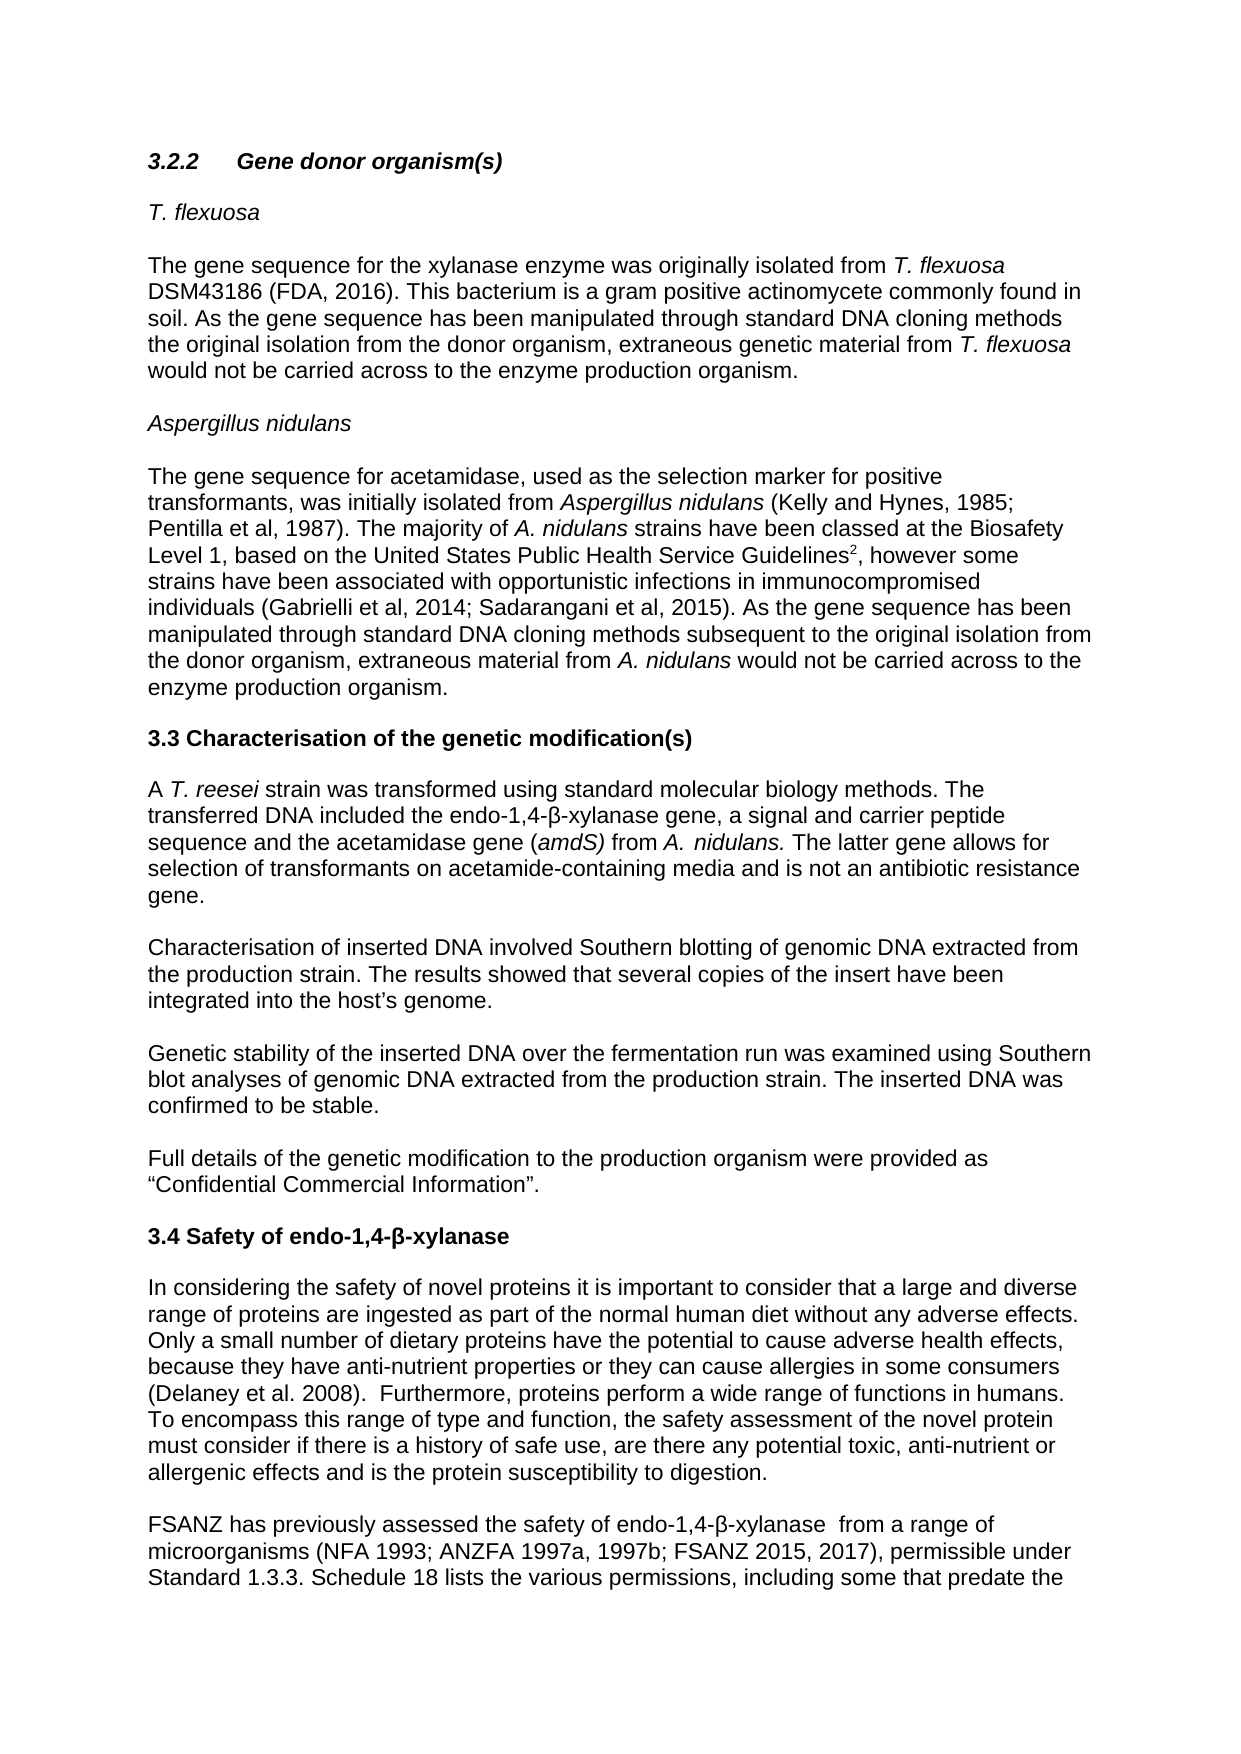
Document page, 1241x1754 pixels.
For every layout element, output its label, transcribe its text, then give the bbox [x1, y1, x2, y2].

text The gene sequence for the xylanase enzyme was originally isolated from T. flexuosa DSM43186 (FDA, 2016). This bacterium is a gram positive actinomycete commonly found in soil. As the gene sequence has been manipulated through standard DNA cloning methods the original isolation from the donor organism, extraneous genetic material from T. flexuosa would not be carried across to the enzyme production organism. [148, 252, 1092, 383]
text T. flexuosa [148, 199, 1092, 225]
text 3.3 Characterisation of the genetic modification(s) [148, 725, 1092, 751]
text The gene sequence for acetamidase, used as the selection marker for positive transformants, was initially isolated from Aspergillus nidulans (Kelly and Hynes, 1985; Pentilla et al, 1987). The majority of A. nidulans strains have been classed at the Biosafety Level 1, based on the United States Public Health Service Guidelines2, however some strains have been associated with opportunistic infections in immunocompromised individuals (Gabrielli et al, 2014; Sadarangani et al, 2015). As the gene sequence has been manipulated through standard DNA cloning methods subsequent to the original isolation from the donor organism, extraneous material from A. nidulans would not be carried across to the enzyme production organism. [148, 463, 1092, 700]
text Characterisation of inserted DNA involved Southern blotting of genomic DNA extracted from the production strain. The results showed that several copies of the insert have been integrated into the host’s genome. [148, 934, 1092, 1013]
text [148, 1511, 1092, 1590]
text Genetic stability of the inserted DNA over the fermentation run was examined using Southern blot analyses of genomic DNA extracted from the production strain. The inserted DNA was confirmed to be stable. [148, 1040, 1092, 1119]
text Full details of the genetic modification to the production organism were provided as “Confidential Commercial Information”. [148, 1145, 1092, 1198]
text A T. reesei strain was transformed using standard molecular biology methods. The transferred DNA included the endo-1,4-β-xylanase gene, a signal and carrier peptide sequence and the acetamidase gene (amdS) from A. nidulans. The latter gene allows for selection of transformants on acetamide-containing media and is not an antibiotic resistance gene. [148, 776, 1092, 908]
text In considering the safety of novel proteins it is important to consider that a large and diverse range of proteins are ingested as part of the normal human diet without any adverse effects. [148, 1274, 1092, 1327]
subtitle 3.2.2 Gene donor organism(s) [148, 148, 1092, 174]
text 3.4 Safety of endo-1,4-β-xylanase [148, 1223, 1092, 1249]
text Only a small number of dietary proteins have the potential to cause adverse health effects, because they have anti-nutrient properties or they can cause allergies in some consumers (Delaney et al. 2008). Furthermore, proteins perform a wide range of functions in humans. To encompass this range of type and function, the safety assessment of the novel protein must consider if there is a history of safe use, are there any potential toxic, anti-nutrient or allergenic effects and is the protein susceptibility to digestion. [148, 1327, 1092, 1485]
text Aspergillus nidulans [148, 410, 1092, 436]
